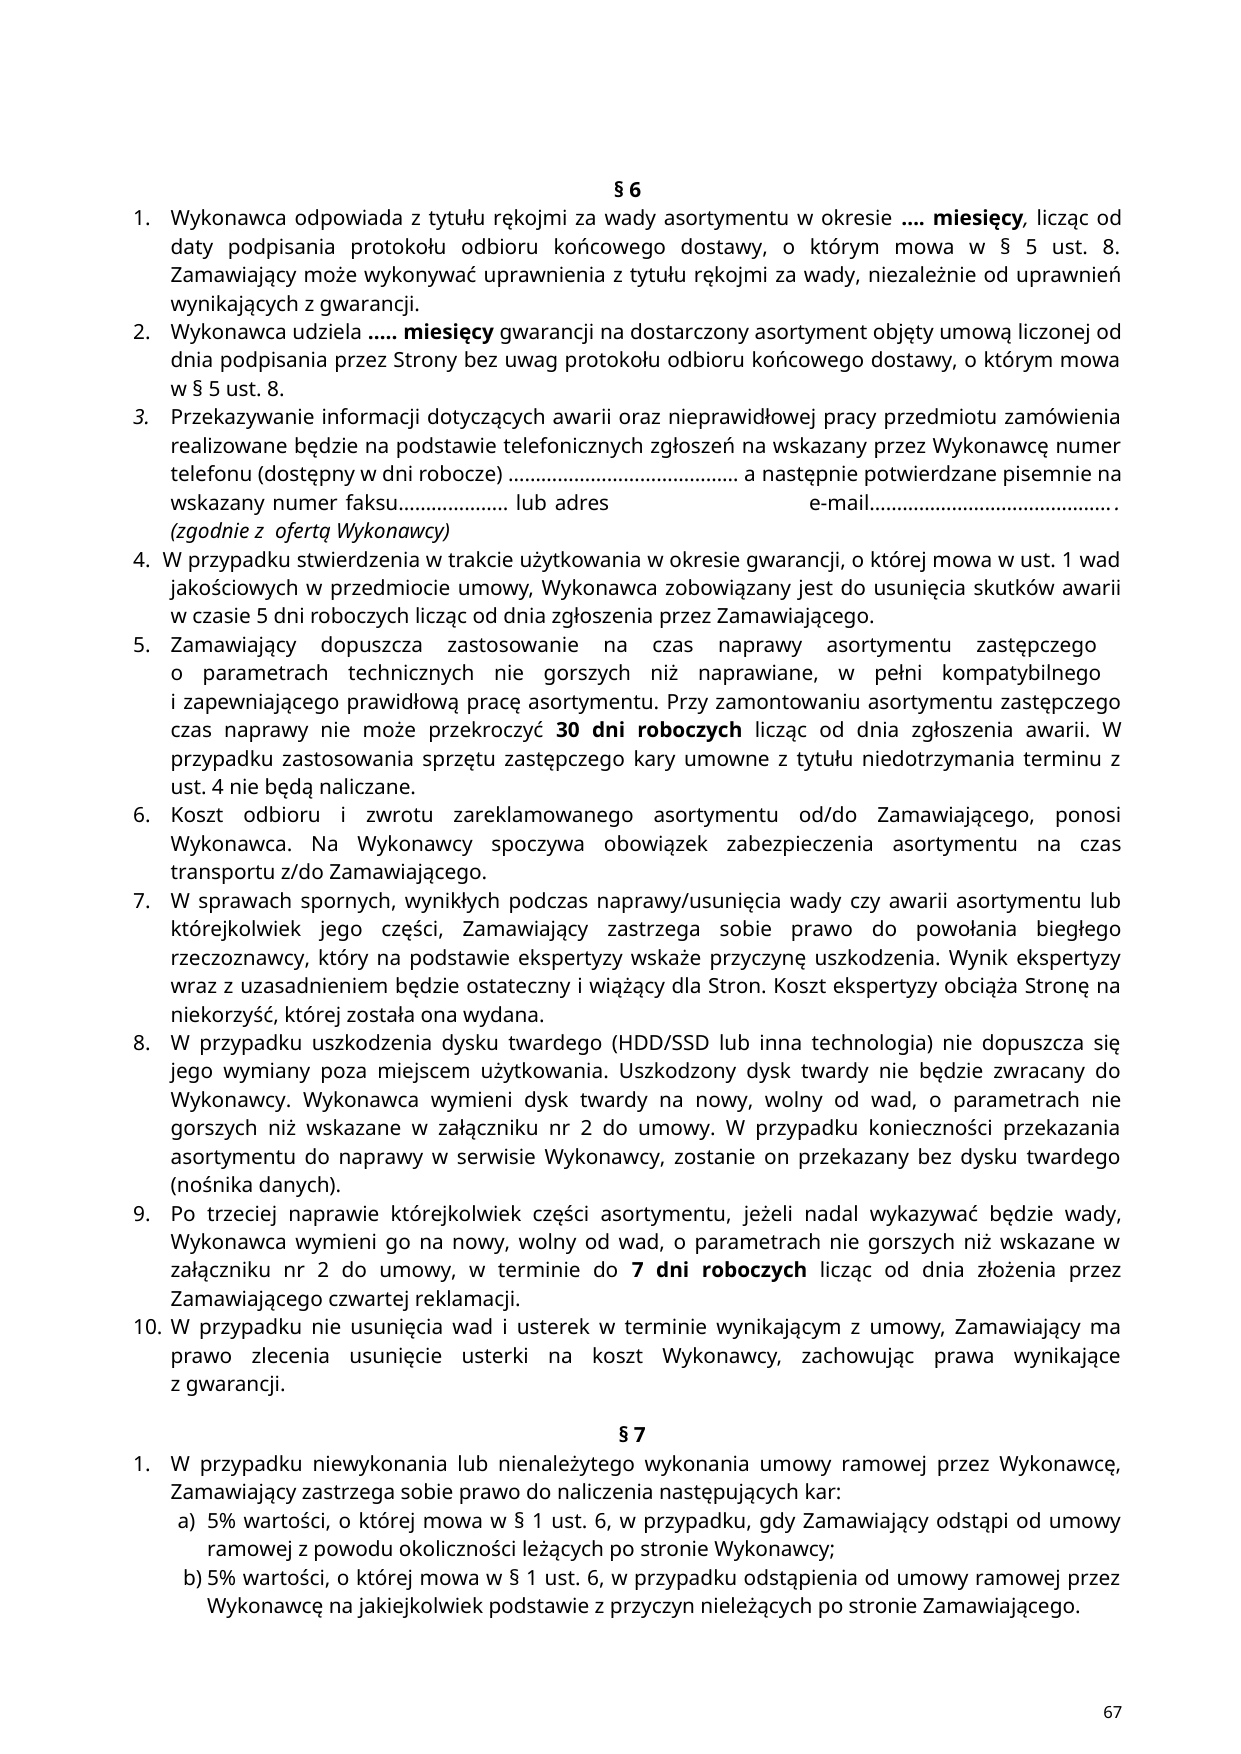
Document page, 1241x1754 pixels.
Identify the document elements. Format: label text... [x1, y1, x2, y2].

list W przypadku uszkodzenia dysku twardego (HDD/SSD lub inna technologia) nie dopuszcza się jego wymiany poza miejscem użytkowania. Uszkodzony dysk twardy nie będzie zwracany do Wykonawcy. Wykonawca wymieni dysk twardy na nowy, wolny od wad, o parametrach nie gorszych niż wskazane w załączniku nr 2 do umowy. W przypadku konieczności przekazania asortymentu do naprawy w serwisie Wykonawcy, zostanie on przekazany bez dysku twardego (nośnika danych). [133, 1028, 1122, 1199]
list Wykonawca odpowiada z tytułu rękojmi za wady asortymentu w okresie …. miesięcy, licząc od daty podpisania protokołu odbioru końcowego dostawy, o którym mowa w § 5 ust. 8. Zamawiający może wykonywać uprawnienia z tytułu rękojmi za wady, niezależnie od uprawnień wynikających z gwarancji. [133, 203, 1122, 317]
list Koszt odbioru i zwrotu zareklamowanego asortymentu od/do Zamawiającego, ponosi Wykonawca. Na Wykonawcy spoczywa obowiązek zabezpieczenia asortymentu na czas transportu z/do Zamawiającego. [133, 801, 1122, 886]
list Przekazywanie informacji dotyczących awarii oraz nieprawidłowej pracy przedmiotu zamówienia realizowane będzie na podstawie telefonicznych zgłoszeń na wskazany przez Wykonawcę numer telefonu (dostępny w dni robocze) …………………………………… a następnie potwierdzane pisemnie na wskazany numer faksu……………….. lub adres e-mail……………………………………...(zgodnie z ofertą Wykonawcy) [133, 402, 1122, 545]
list W przypadku nie usunięcia wad i usterek w terminie wynikającym z umowy, Zamawiający ma prawo zlecenia usunięcie usterki na koszt Wykonawcy, zachowując prawa wynikające z gwarancji. [133, 1312, 1122, 1398]
text § 6 [133, 175, 1122, 203]
list Zamawiający dopuszcza zastosowanie na czas naprawy asortymentu zastępczego o parametrach technicznych nie gorszych niż naprawiane, w pełni kompatybilnego i zapewniającego prawidłową pracę asortymentu. Przy zamontowaniu asortymentu zastępczego czas naprawy nie może przekroczyć 30 dni roboczych licząc od dnia zgłoszenia awarii. W przypadku zastosowania sprzętu zastępczego kary umowne z tytułu niedotrzymania terminu z ust. 4 nie będą naliczane. [133, 630, 1122, 801]
list W przypadku niewykonania lub nienależytego wykonania umowy ramowej przez Wykonawcę, Zamawiający zastrzega sobie prawo do naliczenia następujących kar: [133, 1449, 1122, 1506]
list W przypadku stwierdzenia w trakcie użytkowania w okresie gwarancji, o której mowa w ust. 1 wad jakościowych w przedmiocie umowy, Wykonawca zobowiązany jest do usunięcia skutków awarii w czasie 5 dni roboczych licząc od dnia zgłoszenia przez Zamawiającego. [133, 545, 1122, 630]
text § 7 [127, 1421, 1137, 1449]
list 5% wartości, o której mowa w § 1 ust. 6, w przypadku, gdy Zamawiający odstąpi od umowy ramowej z powodu okoliczności leżących po stronie Wykonawcy; [177, 1506, 1122, 1563]
list Wykonawca udziela ….. miesięcy gwarancji na dostarczony asortyment objęty umową liczonej od dnia podpisania przez Strony bez uwag protokołu odbioru końcowego dostawy, o którym mowa w § 5 ust. 8. [133, 317, 1122, 402]
list 5% wartości, o której mowa w § 1 ust. 6, w przypadku odstąpienia od umowy ramowej przez Wykonawcę na jakiejkolwiek podstawie z przyczyn nieleżących po stronie Zamawiającego. [183, 1563, 1122, 1619]
list W sprawach spornych, wynikłych podczas naprawy/usunięcia wady czy awarii asortymentu lub którejkolwiek jego części, Zamawiający zastrzega sobie prawo do powołania biegłego rzeczoznawcy, który na podstawie ekspertyzy wskaże przyczynę uszkodzenia. Wynik ekspertyzy wraz z uzasadnieniem będzie ostateczny i wiążący dla Stron. Koszt ekspertyzy obciąża Stronę na niekorzyść, której została ona wydana. [133, 886, 1122, 1028]
list Po trzeciej naprawie którejkolwiek części asortymentu, jeżeli nadal wykazywać będzie wady, Wykonawca wymieni go na nowy, wolny od wad, o parametrach nie gorszych niż wskazane w załączniku nr 2 do umowy, w terminie do 7 dni roboczych licząc od dnia złożenia przez Zamawiającego czwartej reklamacji. [133, 1199, 1122, 1312]
